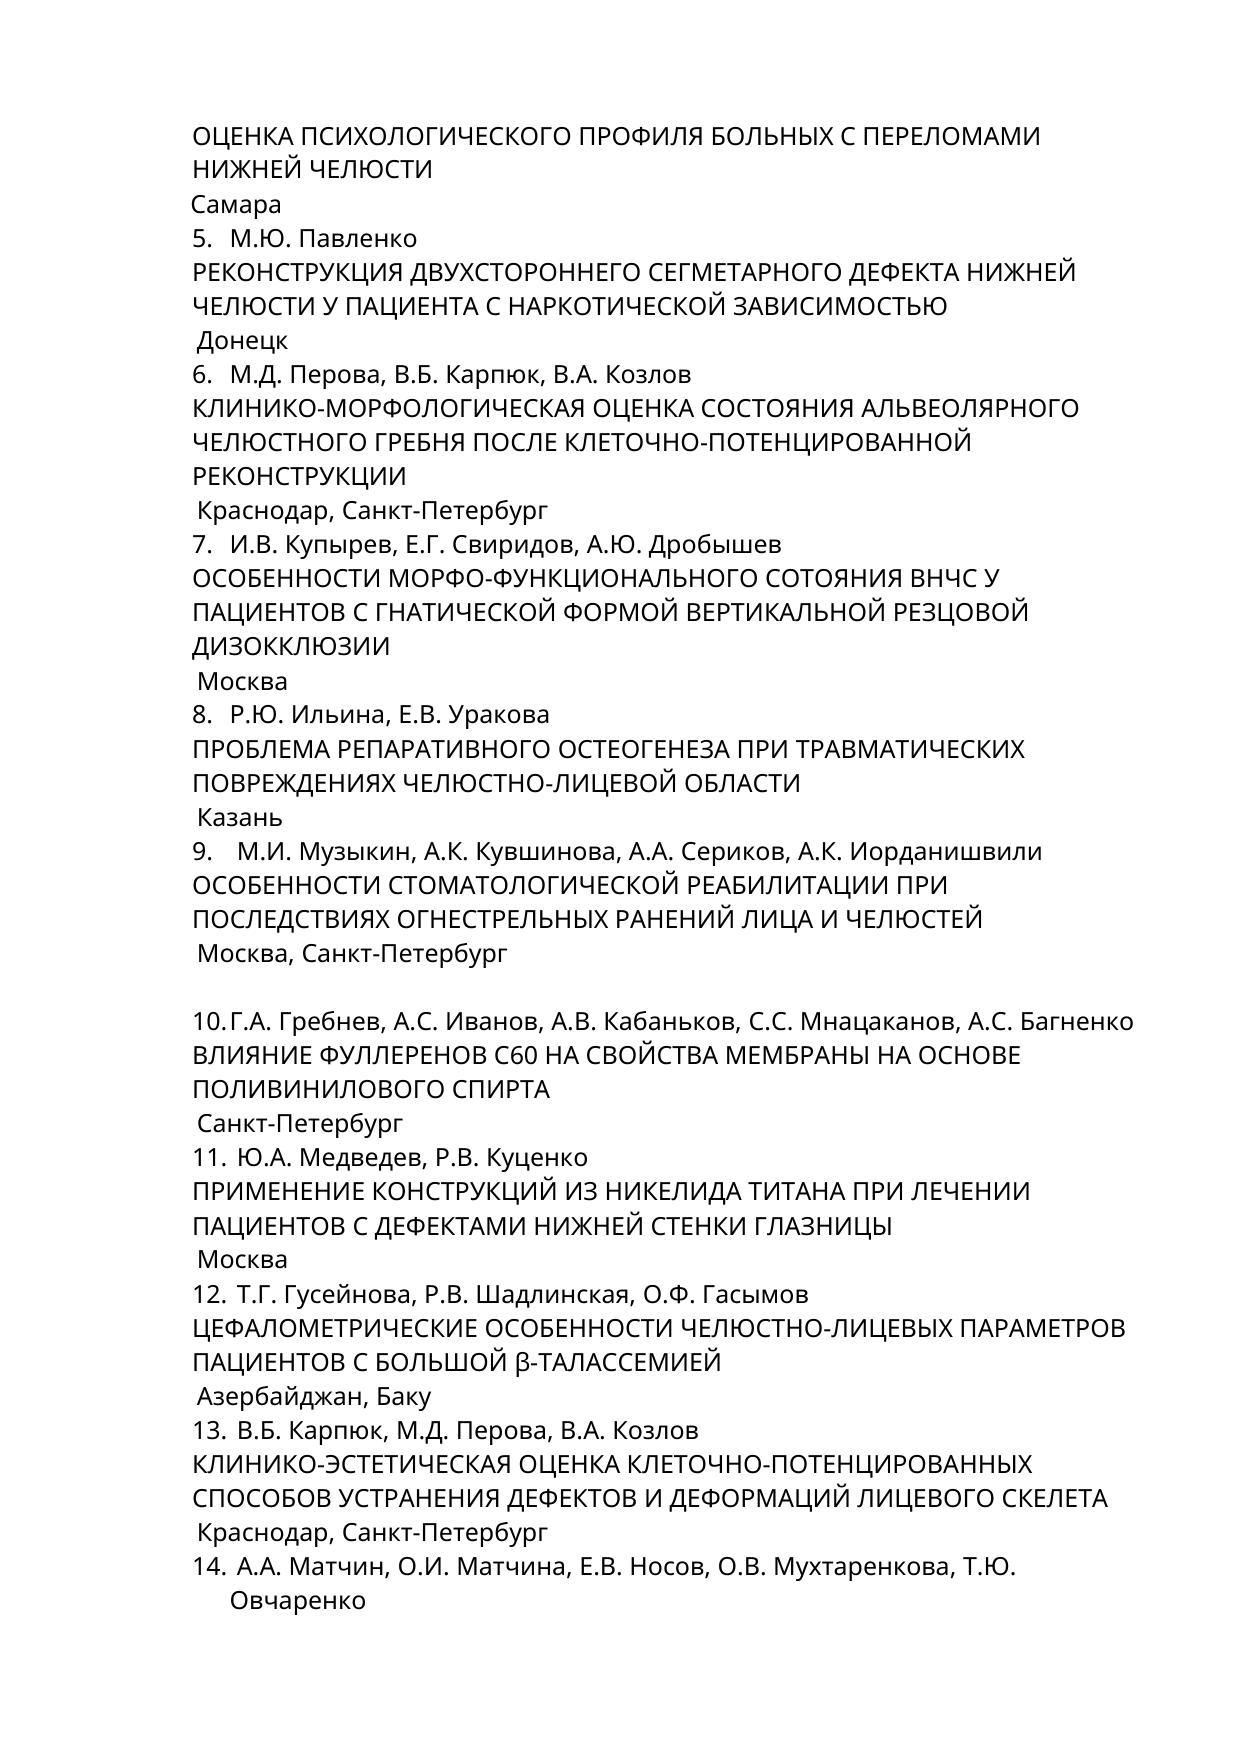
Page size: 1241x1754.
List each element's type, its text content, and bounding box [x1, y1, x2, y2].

text Москва [177, 1242, 1152, 1276]
list Т.Г. Гусейнова, Р.В. Шадлинская, О.Ф. Гасымов [192, 1276, 1152, 1310]
text РЕКОНСТРУКЦИЯ ДВУХСТОРОННЕГО СЕГМЕТАРНОГО ДЕФЕКТА НИЖНЕЙ ЧЕЛЮСТИ У ПАЦИЕНТА C НАРКОТИЧЕСКОЙ ЗАВИСИМОСТЬЮ [192, 254, 1152, 322]
list Р.Ю. Ильина, Е.В. Уракова [192, 697, 1152, 731]
text Казань [177, 799, 1152, 833]
text ЦЕФАЛОМЕТРИЧЕСКИЕ ОСОБЕННОСТИ ЧЕЛЮСТНО-ЛИЦЕВЫХ ПАРАМЕТРОВ ПАЦИЕНТОВ С БОЛЬШОЙ β-ТАЛАССЕМИЕЙ [192, 1310, 1152, 1378]
text ОЦЕНКА ПСИХОЛОГИЧЕСКОГО ПРОФИЛЯ БОЛЬНЫХ С ПЕРЕЛОМАМИ НИЖНЕЙ ЧЕЛЮСТИ [192, 118, 1152, 186]
list М.Д. Перова, В.Б. Карпюк, В.А. Козлов [192, 357, 1152, 391]
list А.А. Матчин, О.И. Матчина, Е.В. Носов, О.В. Мухтаренкова, Т.Ю. Овчаренко [192, 1549, 1152, 1617]
list В.Б. Карпюк, М.Д. Перова, В.А. Козлов [192, 1412, 1152, 1447]
text Донецк [177, 322, 1152, 357]
text ПРИМЕНЕНИЕ КОНСТРУКЦИЙ ИЗ НИКЕЛИДА ТИТАНА ПРИ ЛЕЧЕНИИ ПАЦИЕНТОВ С ДЕФЕКТАМИ НИЖНЕЙ СТЕНКИ ГЛАЗНИЦЫ [192, 1174, 1152, 1242]
list М.И. Музыкин, А.К. Кувшинова, А.А. Сериков, А.К. Иорданишвили [192, 833, 1152, 867]
text Азербайджан, Баку [177, 1378, 1152, 1412]
text Краснодар, Санкт-Петербург [177, 1515, 1152, 1549]
list И.В. Купырев, Е.Г. Свиридов, А.Ю. Дробышев [192, 527, 1152, 561]
list Г.А. Гребнев, А.С. Иванов, А.В. Кабаньков, С.С. Мнацаканов, А.С. Багненко [192, 1004, 1152, 1038]
text Санкт-Петербург [177, 1106, 1152, 1140]
text ПРОБЛЕМА РЕПАРАТИВНОГО ОСТЕОГЕНЕЗА ПРИ ТРАВМАТИЧЕСКИХ ПОВРЕЖДЕНИЯХ ЧЕЛЮСТНО-ЛИЦЕВОЙ ОБЛАСТИ [192, 731, 1152, 799]
text КЛИНИКО-МОРФОЛОГИЧЕСКАЯ ОЦЕНКА СОСТОЯНИЯ АЛЬВЕОЛЯРНОГО ЧЕЛЮСТНОГО ГРЕБНЯ ПОСЛЕ КЛЕТОЧНО-ПОТЕНЦИРОВАННОЙ РЕКОНСТРУКЦИИ [192, 391, 1152, 493]
text ОСОБЕННОСТИ МОРФО-ФУНКЦИОНАЛЬНОГО СОТОЯНИЯ ВНЧС У ПАЦИЕНТОВ С ГНАТИЧЕСКОЙ ФОРМОЙ ВЕРТИКАЛЬНОЙ РЕЗЦОВОЙ ДИЗОККЛЮЗИИ [192, 561, 1152, 663]
text КЛИНИКО-ЭСТЕТИЧЕСКАЯ ОЦЕНКА КЛЕТОЧНО-ПОТЕНЦИРОВАННЫХ СПОСОБОВ УСТРАНЕНИЯ ДЕФЕКТОВ И ДЕФОРМАЦИЙ ЛИЦЕВОГО СКЕЛЕТА [192, 1447, 1152, 1515]
text Москва, Санкт-Петербург [177, 936, 1152, 970]
text ОСОБЕННОСТИ СТОМАТОЛОГИЧЕСКОЙ РЕАБИЛИТАЦИИ ПРИ ПОСЛЕДСТВИЯХ ОГНЕСТРЕЛЬНЫХ РАНЕНИЙ ЛИЦА И ЧЕЛЮСТЕЙ [192, 867, 1152, 936]
text ВЛИЯНИЕ ФУЛЛЕРЕНОВ С60 НА СВОЙСТВА МЕМБРАНЫ НА ОСНОВЕ ПОЛИВИНИЛОВОГО СПИРТА [192, 1038, 1152, 1106]
list Ю.А. Медведев, Р.В. Куценко [192, 1140, 1152, 1174]
text Москва [177, 663, 1152, 697]
text Краснодар, Санкт-Петербург [177, 493, 1152, 527]
list М.Ю. Павленко [192, 220, 1152, 254]
text Самара [177, 186, 1152, 220]
